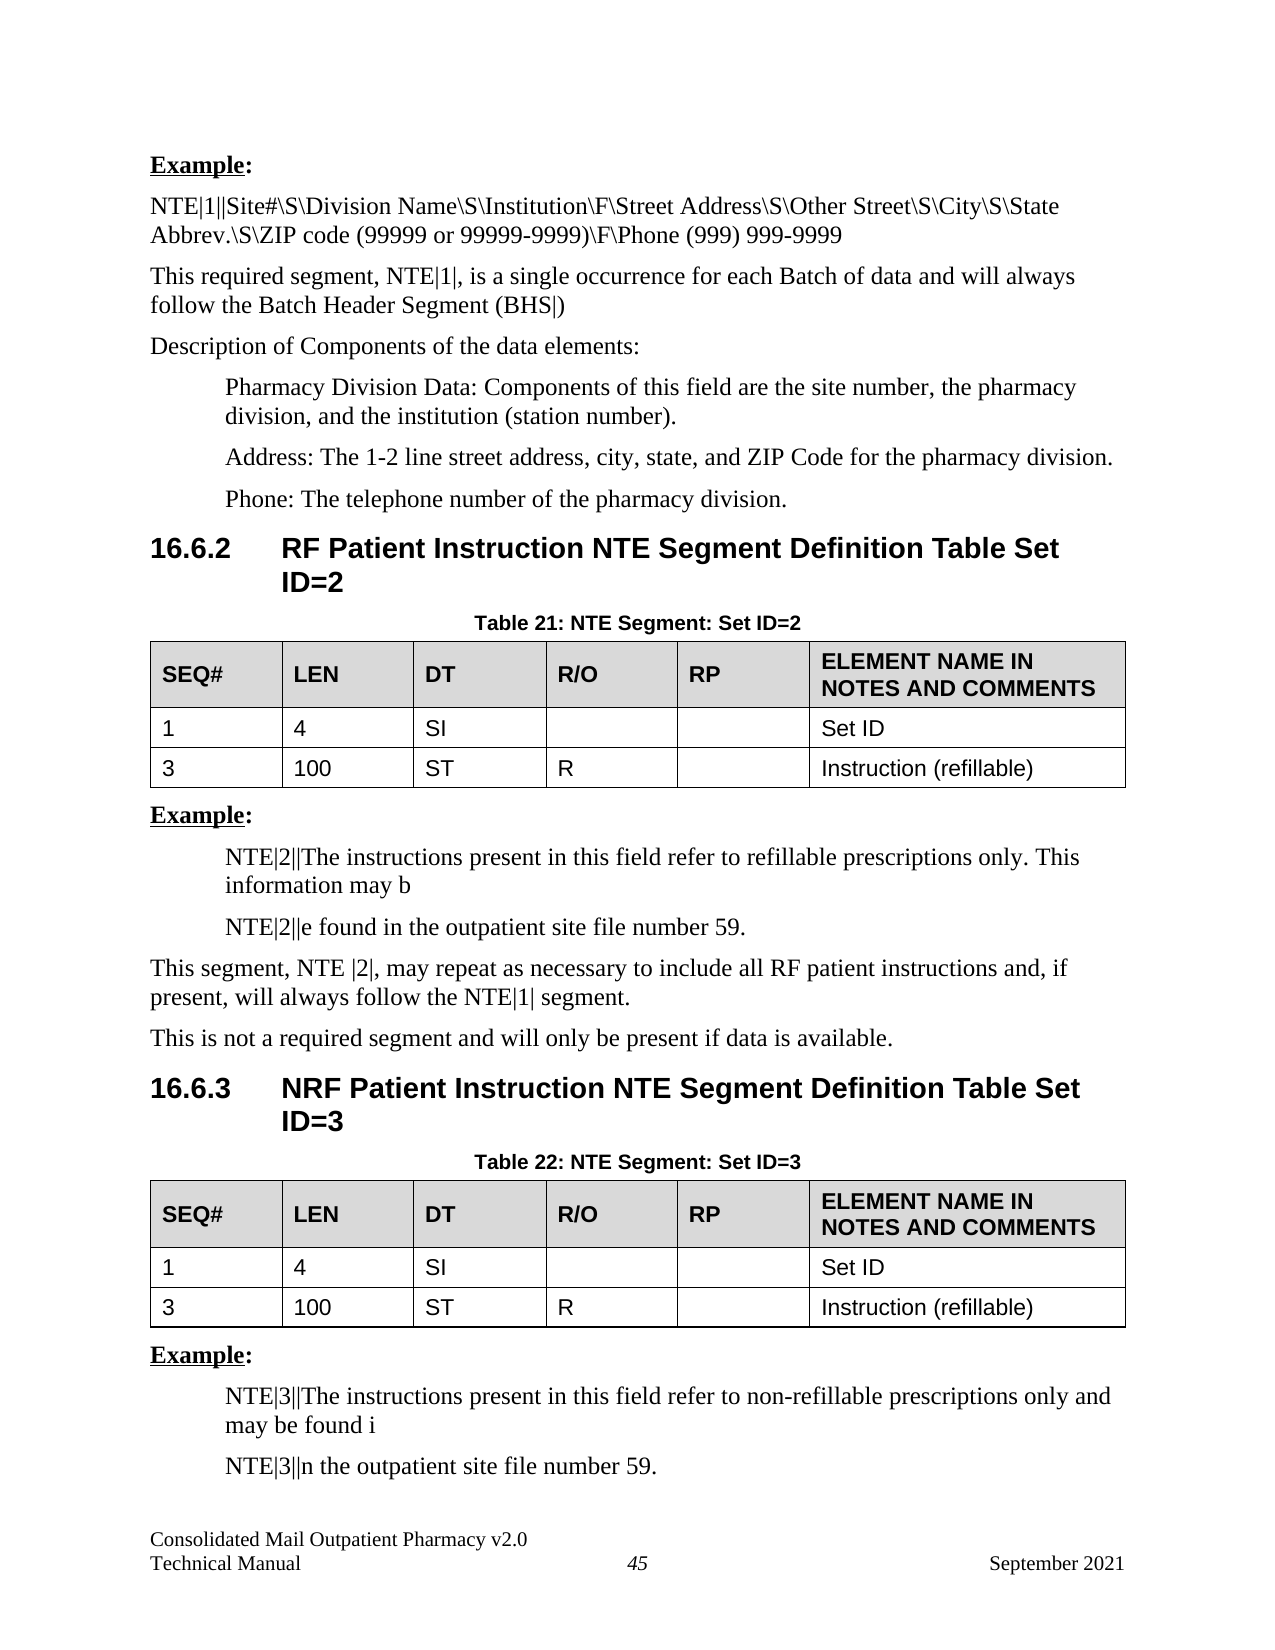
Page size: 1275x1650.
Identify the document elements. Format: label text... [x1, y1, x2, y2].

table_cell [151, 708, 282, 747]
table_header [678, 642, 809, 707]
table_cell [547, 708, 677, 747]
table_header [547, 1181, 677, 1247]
text Address: The 1-2 line street address, city, state, and ZIP Code for the pharmacy division. [225, 442, 1125, 471]
text Description of Components of the data elements: [150, 331, 1125, 360]
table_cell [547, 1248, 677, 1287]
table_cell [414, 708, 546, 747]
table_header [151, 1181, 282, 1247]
text Table 22: NTE Segment: Set ID=3 [150, 1150, 1125, 1174]
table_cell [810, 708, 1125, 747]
subtitle NRF Patient Instruction NTE Segment Definition Table Set ID=3 [150, 1071, 1125, 1138]
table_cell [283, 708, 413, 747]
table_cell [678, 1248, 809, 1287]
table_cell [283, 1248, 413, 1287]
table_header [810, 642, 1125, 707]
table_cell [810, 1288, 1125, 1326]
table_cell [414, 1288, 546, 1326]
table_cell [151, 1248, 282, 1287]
text Example: [150, 150, 1125, 179]
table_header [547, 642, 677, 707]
text Table 21: NTE Segment: Set ID=2 [150, 611, 1125, 635]
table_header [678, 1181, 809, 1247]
text NTE|3||n the outpatient site file number 59. [225, 1451, 1125, 1480]
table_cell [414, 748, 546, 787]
text This segment, NTE |2|, may repeat as necessary to include all RF patient instructions and, if present, will always follow the NTE|1| segment. [150, 953, 1125, 1011]
text This required segment, NTE|1|, is a single occurrence for each Batch of data and will always follow the Batch Header Segment (BHS|) [150, 261, 1125, 319]
text Example: [150, 801, 1125, 829]
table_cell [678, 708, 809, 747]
text NTE|1||Site#\S\Division Name\S\Institution\F\Street Address\S\Other Street\S\City\S\State Abbrev.\S\ZIP code (99999 or 99999-9999)\F\Phone (999) 999-9999 [150, 191, 1125, 249]
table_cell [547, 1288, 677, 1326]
text Pharmacy Division Data: Components of this field are the site number, the pharmacy division, and the institution (station number). [225, 372, 1125, 430]
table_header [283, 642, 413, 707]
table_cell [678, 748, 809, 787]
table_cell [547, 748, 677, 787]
text Example: [150, 1340, 1125, 1369]
text Phone: The telephone number of the pharmacy division. [225, 484, 1125, 512]
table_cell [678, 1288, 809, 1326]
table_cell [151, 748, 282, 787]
text NTE|2||e found in the outpatient site file number 59. [225, 912, 1125, 941]
text This is not a required segment and will only be present if data is available. [150, 1023, 1125, 1052]
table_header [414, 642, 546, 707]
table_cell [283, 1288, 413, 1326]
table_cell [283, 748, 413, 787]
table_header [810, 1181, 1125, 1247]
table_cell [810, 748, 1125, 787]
text NTE|2||The instructions present in this field refer to refillable prescriptions only. This information may b [225, 842, 1125, 899]
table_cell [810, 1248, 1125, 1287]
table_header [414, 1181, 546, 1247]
subtitle RF Patient Instruction NTE Segment Definition Table Set ID=2 [150, 531, 1125, 598]
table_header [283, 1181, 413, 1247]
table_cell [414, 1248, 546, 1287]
text NTE|3||The instructions present in this field refer to non-refillable prescriptions only and may be found i [225, 1381, 1125, 1439]
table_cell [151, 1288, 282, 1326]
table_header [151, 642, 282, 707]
